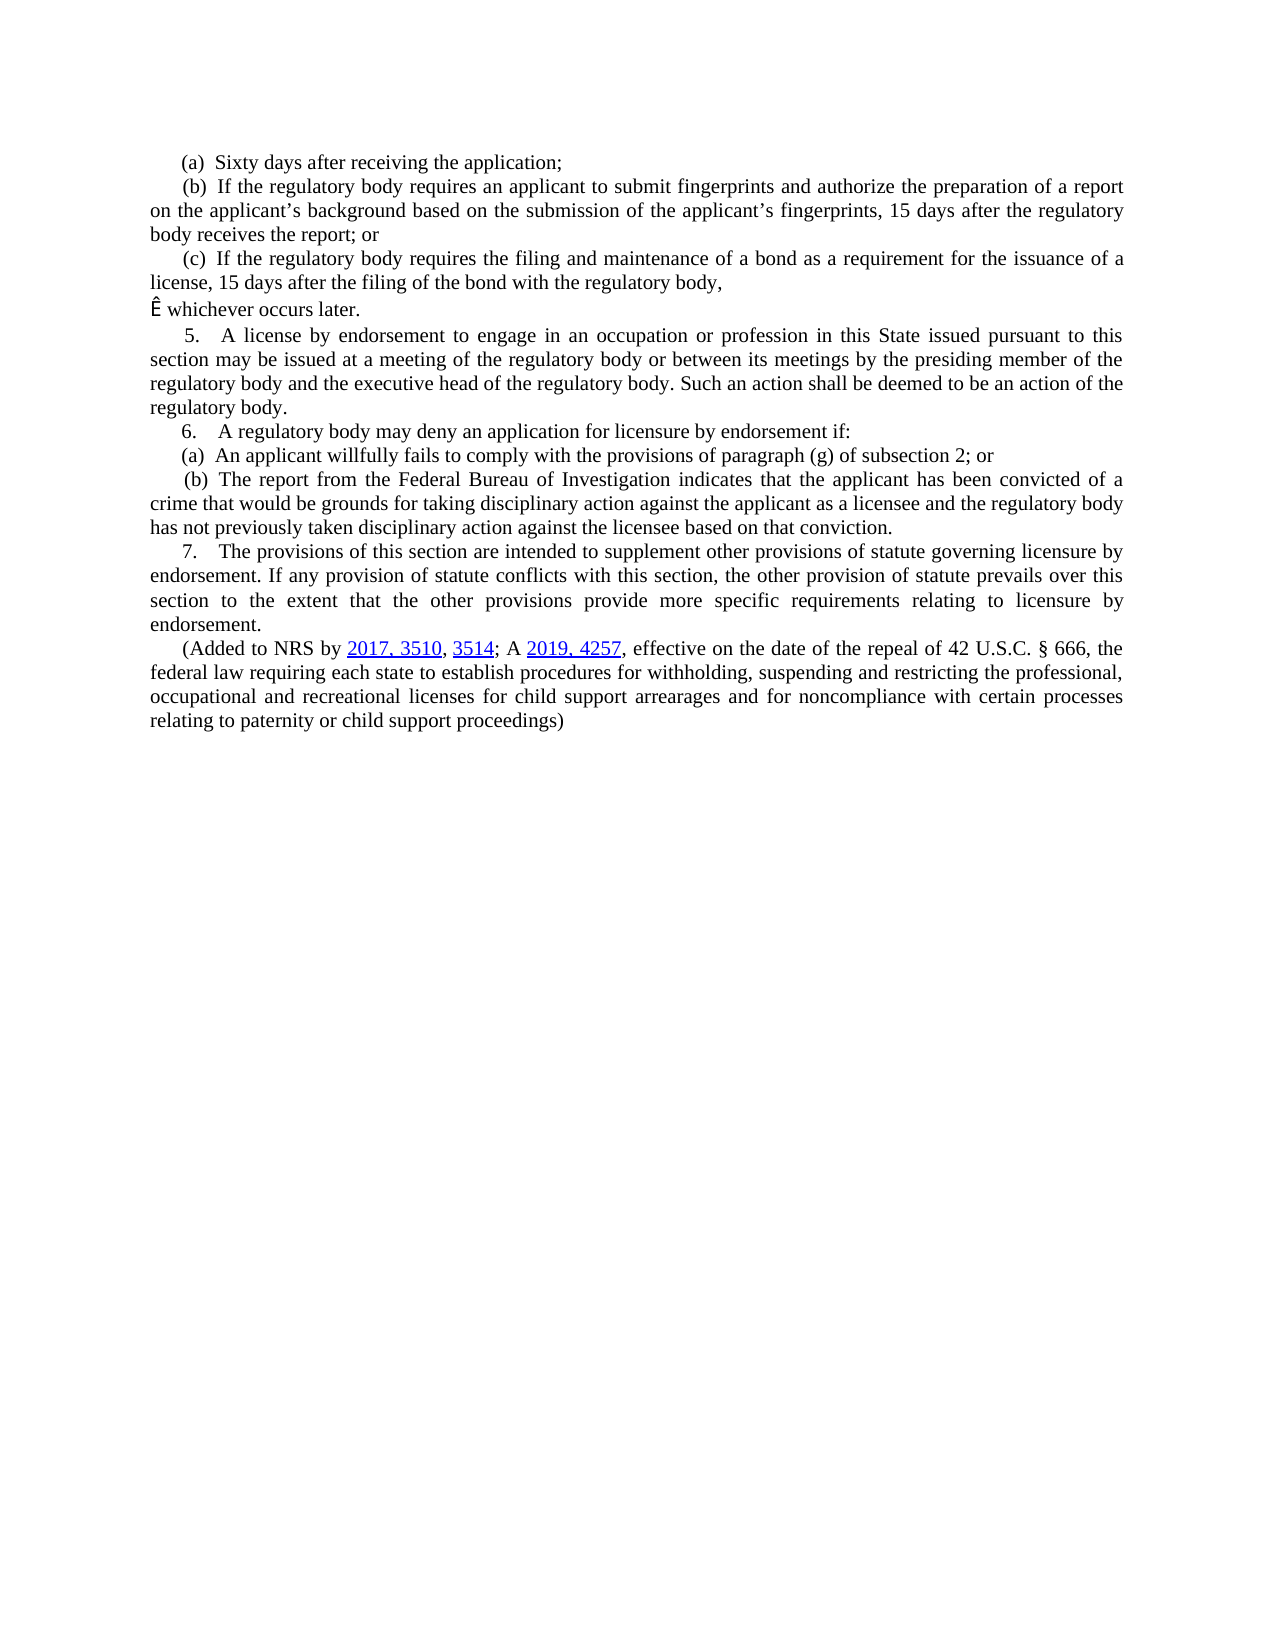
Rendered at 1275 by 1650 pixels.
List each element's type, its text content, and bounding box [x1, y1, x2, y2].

text 6. A regulatory body may deny an application for licensure by endorsement if: [150, 419, 1125, 443]
text (b) The report from the Federal Bureau of Investigation indicates that the applicant has been convicted of a crime that would be grounds for taking disciplinary action against the applicant as a licensee and the regulatory body has not previously taken disciplinary action against the licensee based on that conviction. [150, 467, 1125, 539]
text Ê whichever occurs later. [150, 294, 1125, 323]
text 7. The provisions of this section are intended to supplement other provisions of statute governing licensure by endorsement. If any provision of statute conflicts with this section, the other provision of statute prevails over this section to the extent that the other provisions provide more specific requirements relating to licensure by endorsement. [150, 539, 1125, 636]
text (b) If the regulatory body requires an applicant to submit fingerprints and authorize the preparation of a report on the applicant’s background based on the submission of the applicant’s fingerprints, 15 days after the regulatory body receives the report; or [150, 174, 1125, 246]
text (Added to NRS by 2017, 3510, 3514; A 2019, 4257, effective on the date of the repeal of 42 U.S.C. § 666, the federal law requiring each state to establish procedures for withholding, suspending and restricting the professional, occupational and recreational licenses for child support arrearages and for noncompliance with certain processes relating to paternity or child support proceedings) [150, 636, 1125, 732]
text (a) An applicant willfully fails to comply with the provisions of paragraph (g) of subsection 2; or [150, 443, 1125, 467]
text 5. A license by endorsement to engage in an occupation or profession in this State issued pursuant to this section may be issued at a meeting of the regulatory body or between its meetings by the presiding member of the regulatory body and the executive head of the regulatory body. Such an action shall be deemed to be an action of the regulatory body. [150, 323, 1125, 419]
text (a) Sixty days after receiving the application; [150, 150, 1125, 174]
text (c) If the regulatory body requires the filing and maintenance of a bond as a requirement for the issuance of a license, 15 days after the filing of the bond with the regulatory body, [150, 246, 1125, 294]
